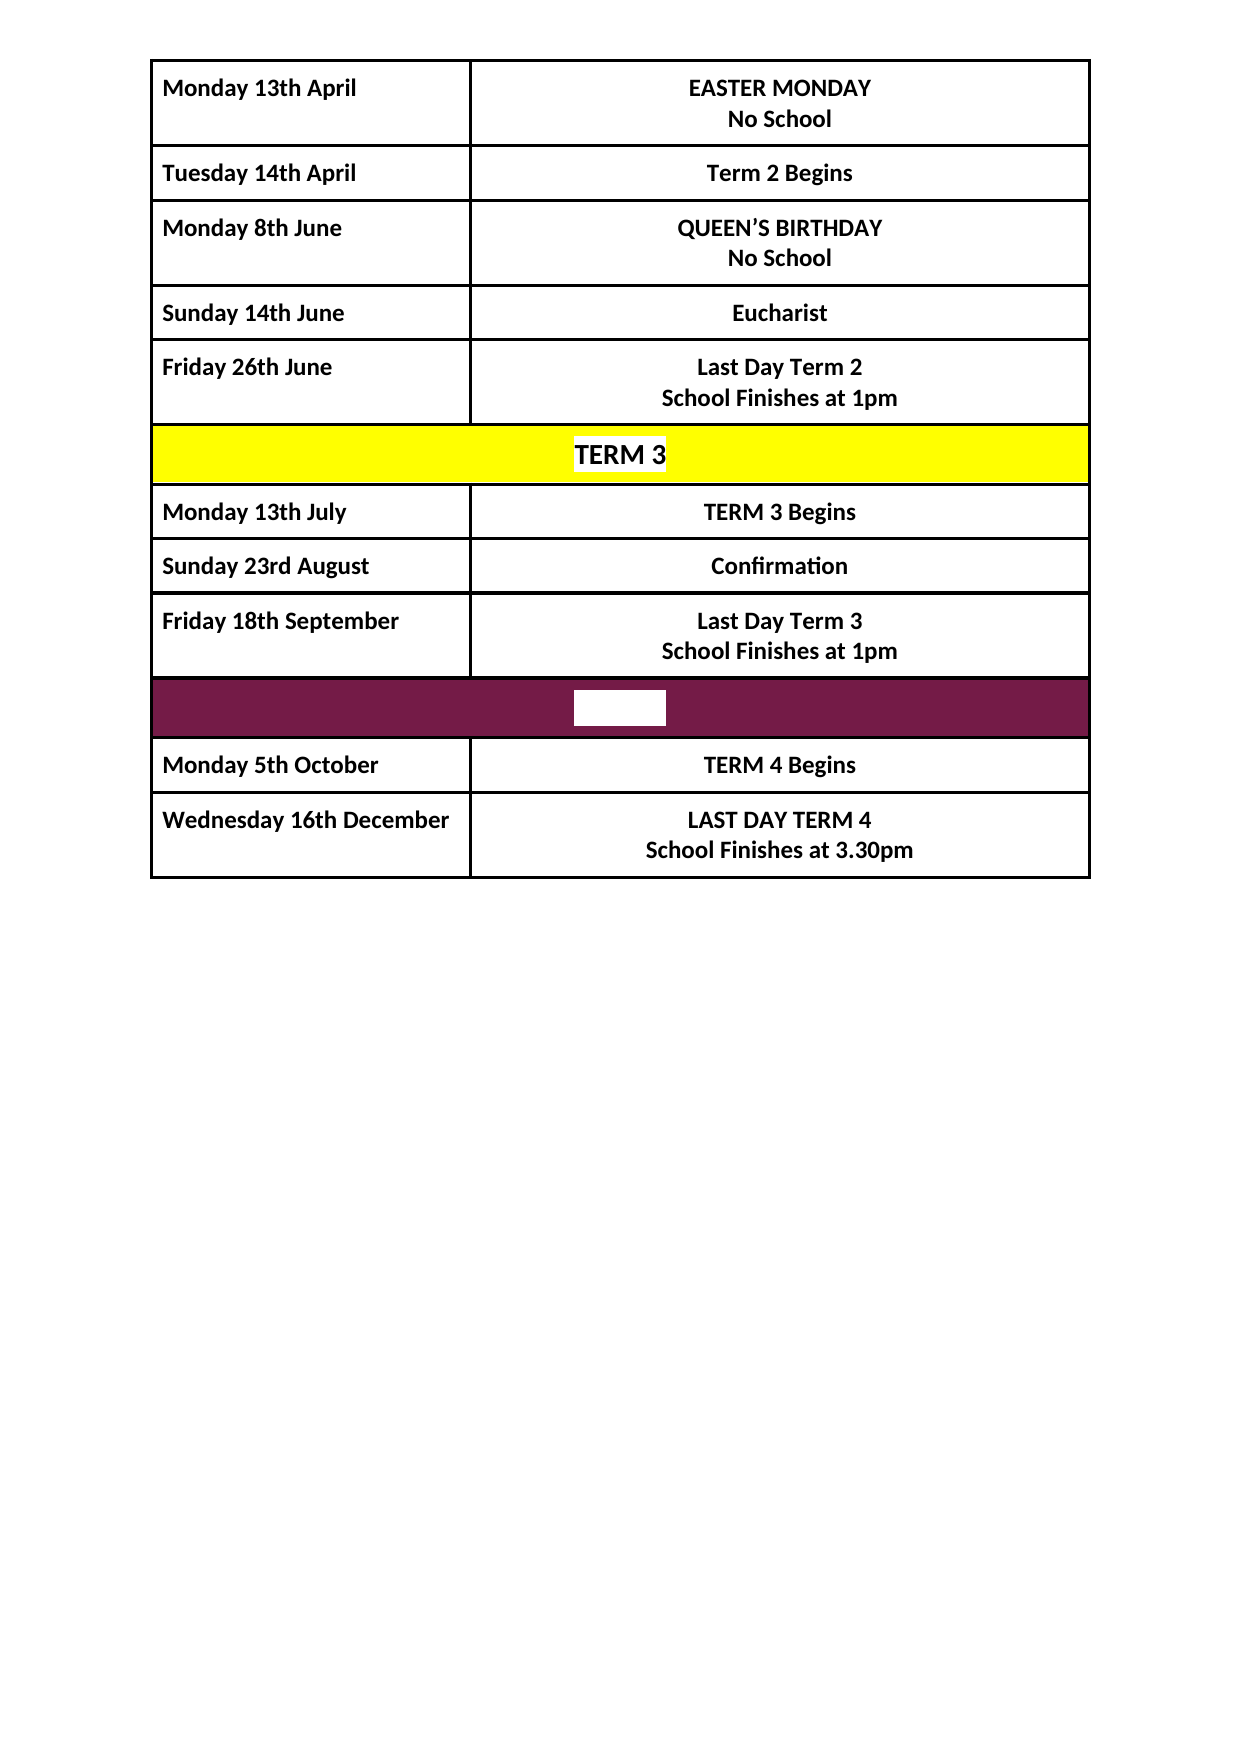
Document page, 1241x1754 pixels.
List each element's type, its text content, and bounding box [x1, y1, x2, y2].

table_cell Last Day Term 3 School Finishes at 1pm [472, 595, 1088, 676]
table_cell TERM 4 Begins [472, 739, 1088, 791]
table_cell Last Day Term 2 School Finishes at 1pm [472, 341, 1088, 423]
table_cell TERM 4 [153, 680, 1088, 736]
table_cell Confirmation [472, 540, 1088, 591]
table_cell Monday 5th October [153, 739, 469, 791]
table_cell Monday 8th June [153, 202, 469, 283]
table_cell Monday 13th July [153, 486, 469, 537]
table_cell Sunday 14th June [153, 287, 469, 338]
table_cell Wednesday 16th December [153, 794, 469, 876]
table_cell Monday 13th April [153, 62, 469, 144]
table_cell QUEEN’S BIRTHDAY No School [472, 202, 1088, 283]
table_cell LAST DAY TERM 4 School Finishes at 3.30pm [472, 794, 1088, 876]
table_cell TERM 3 [153, 426, 1088, 482]
table_cell Friday 18th September [153, 595, 469, 676]
table_cell Tuesday 14th April [153, 147, 469, 198]
table_cell TERM 3 Begins [472, 486, 1088, 537]
table_cell Friday 26th June [153, 341, 469, 423]
table_cell Eucharist [472, 287, 1088, 338]
table_cell EASTER MONDAY No School [472, 62, 1088, 144]
table_cell Sunday 23rd August [153, 540, 469, 591]
table_cell Term 2 Begins [472, 147, 1088, 198]
